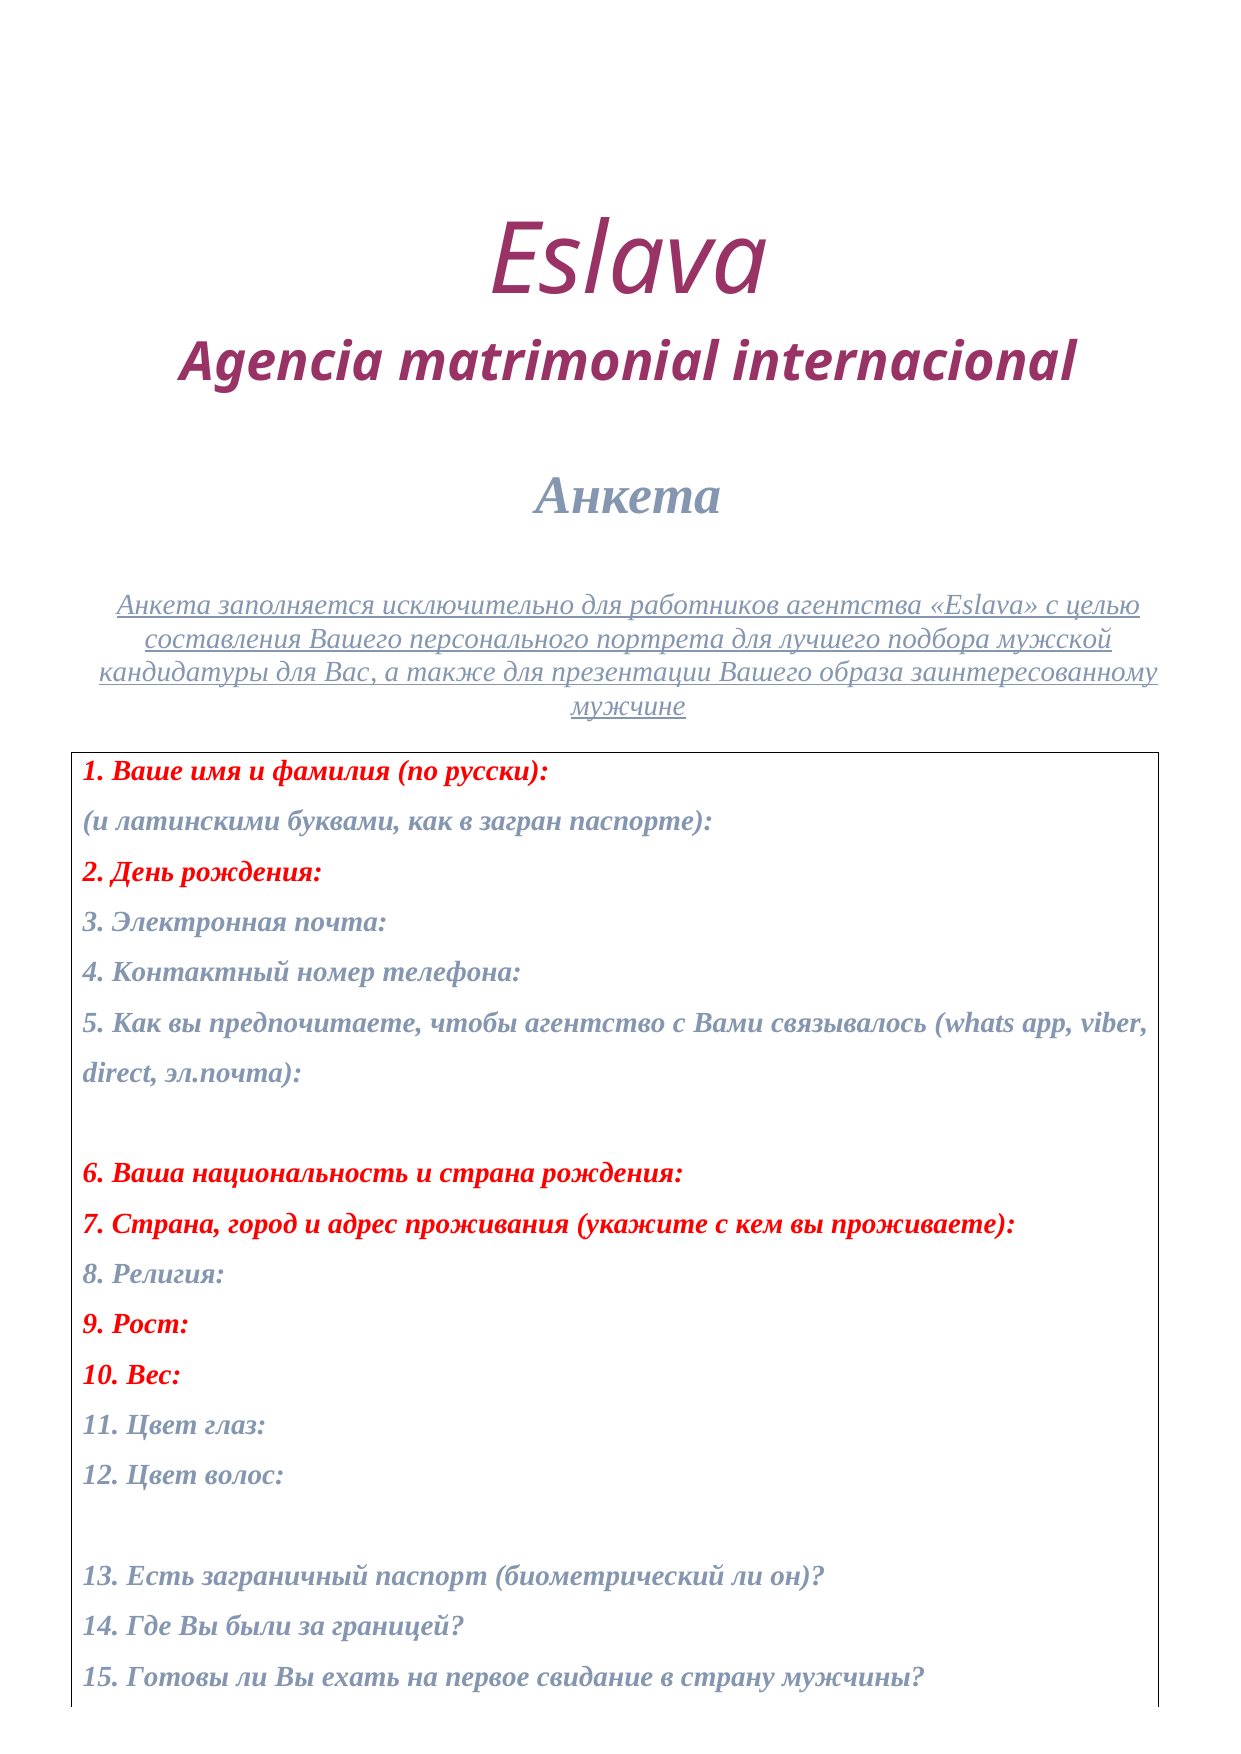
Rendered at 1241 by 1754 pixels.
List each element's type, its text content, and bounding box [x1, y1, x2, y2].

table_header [72, 753, 1158, 1707]
text Анкета [94, 463, 1162, 525]
text Анкета заполняется исключительно для работников агентства «Eslava» с целью составления Вашего персонального портрета для лучшего подбора мужской кандидатуры для Вас, а также для презентации Вашего образа заинтересованному мужчине [94, 587, 1162, 722]
text Eslava [94, 187, 1162, 323]
text Agencia matrimonial internacional [94, 323, 1162, 397]
